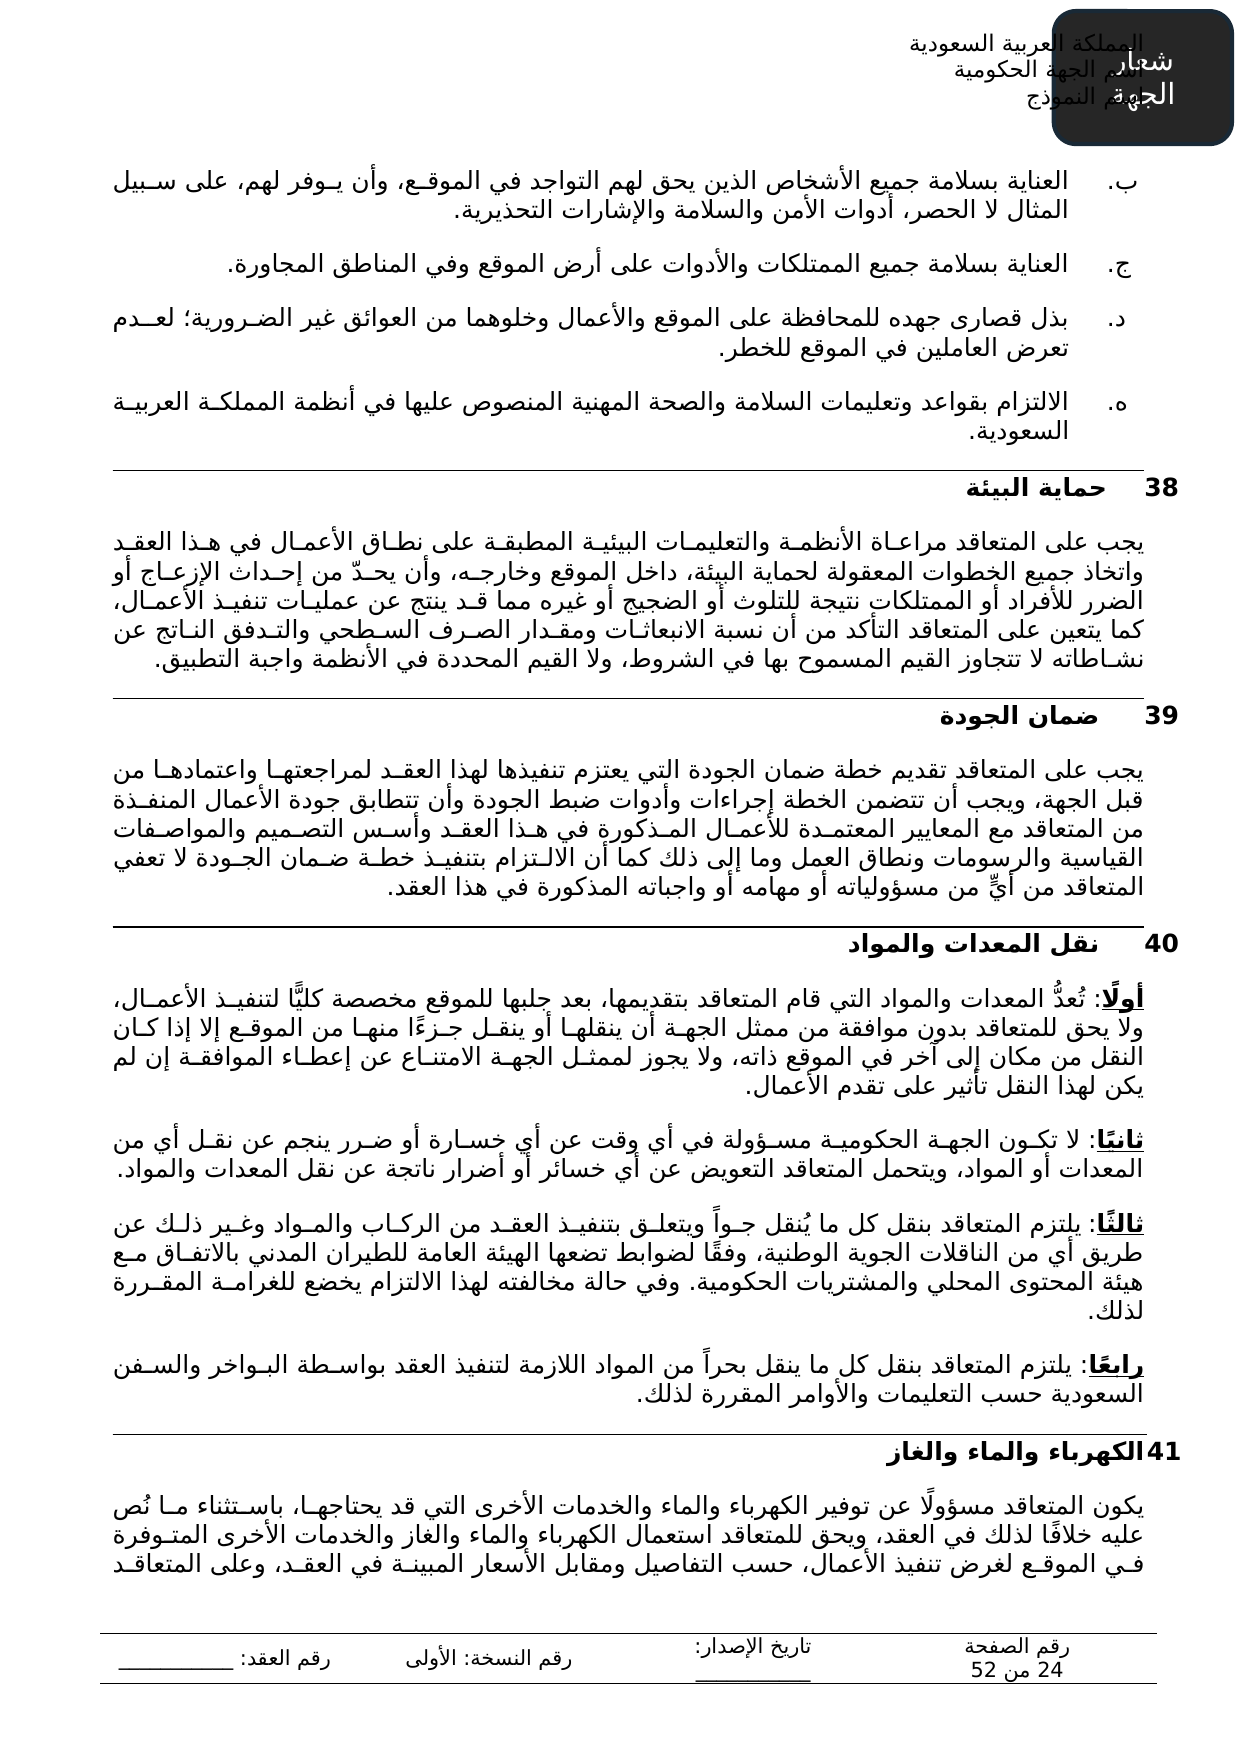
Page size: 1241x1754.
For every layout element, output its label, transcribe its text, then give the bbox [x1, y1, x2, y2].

text رابعًا: يلتزم المتعاقد بنقل كل ما ينقل بحراً من المواد اللازمة لتنفيذ العقد بواسطة البواخر والسفن السعودية حسب التعليمات والأوامر المقررة لذلك. [112, 1350, 1144, 1409]
text ثالثًا: يلتزم المتعاقد بنقل كل ما يُنقل جواً ويتعلق بتنفيذ العقد من الركاب والمواد وغير ذلك عن طريق أي من الناقلات الجوية الوطنية، وفقًا لضوابط تضعها الهيئة العامة للطيران المدني بالاتفاق مع هيئة المحتوى المحلي والمشتريات الحكومية. وفي حالة مخالفته لهذا الالتزام يخضع للغرامة المقررة لذلك. [112, 1209, 1144, 1325]
text ثانيًا: لا تكون الجهة الحكومية مسؤولة في أي وقت عن أي خسارة أو ضرر ينجم عن نقل أي من المعدات أو المواد، ويتحمل المتعاقد التعويض عن أي خسائر أو أضرار ناتجة عن نقل المعدات والمواد. [112, 1125, 1144, 1184]
text يجب على المتعاقد تقديم خطة ضمان الجودة التي يعتزم تنفيذها لهذا العقد لمراجعتها واعتمادها من قبل الجهة، ويجب أن تتضمن الخطة إجراءات وأدوات ضبط الجودة وأن تتطابق جودة الأعمال المنفذة من المتعاقد مع المعايير المعتمدة للأعمال المذكورة في هذا العقد وأسس التصميم والمواصفات القياسية والرسومات ونطاق العمل وما إلى ذلك كما أن الالتزام بتنفيذ خطة ضمان الجودة لا تعفي المتعاقد من أيٍّ من مسؤولياته أو مهامه أو واجباته المذكورة في هذا العقد. [112, 756, 1144, 901]
subtitle حماية البيئة [112, 471, 1144, 502]
list بذل قصارى جهده للمحافظة على الموقع والأعمال وخلوهما من العوائق غير الضـرورية؛ لعدم تعرض العاملين في الموقع للخطر. [112, 303, 1107, 362]
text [112, 1491, 1144, 1578]
list العناية بسلامة جميع الأشخاص الذين يحق لهم التواجد في الموقع، وأن يوفر لهم، على سبيل المثال لا الحصر، أدوات الأمن والسلامة والإشارات التحذيرية. [112, 166, 1107, 224]
list الالتزام بقواعد وتعليمات السلامة والصحة المهنية المنصوص عليها في أنظمة المملكة العربية السعودية. [112, 387, 1107, 445]
text يجب على المتعاقد مراعاة الأنظمة والتعليمات البيئية المطبقة على نطاق الأعمال في هذا العقد واتخاذ جميع الخطوات المعقولة لحماية البيئة، داخل الموقع وخارجه، وأن يحدّ من إحداث الإزعاج أو الضرر للأفراد أو الممتلكات نتيجة للتلوث أو الضجيج أو غيره مما قد ينتج عن عمليات تنفيذ الأعمال، كما يتعين على المتعاقد التأكد من أن نسبة الانبعاثات ومقدار الصرف السطحي والتدفق الناتج عن نشـاطاته لا تتجاوز القيم المسموح بها في الشروط، ولا القيم المحددة في الأنظمة واجبة التطبيق. [112, 527, 1144, 673]
subtitle ضمان الجودة [112, 699, 1144, 731]
subtitle الكهرباء والماء والغاز [112, 1435, 1147, 1466]
list العناية بسلامة جميع الممتلكات والأدوات على أرض الموقع وفي المناطق المجاورة. [112, 249, 1107, 278]
subtitle نقل المعدات والمواد [112, 927, 1144, 959]
text أولًا: تُعدُّ المعدات والمواد التي قام المتعاقد بتقديمها، بعد جلبها للموقع مخصصة كليًّا لتنفيذ الأعمال، ولا يحق للمتعاقد بدون موافقة من ممثل الجهة أن ينقلها أو ينقل جزءًا منها من الموقع إلا إذا كان النقل من مكان إلى آخر في الموقع ذاته، ولا يجوز لممثل الجهة الامتناع عن إعطاء الموافقة إن لم يكن لهذا النقل تأثير على تقدم الأعمال. [112, 984, 1144, 1100]
